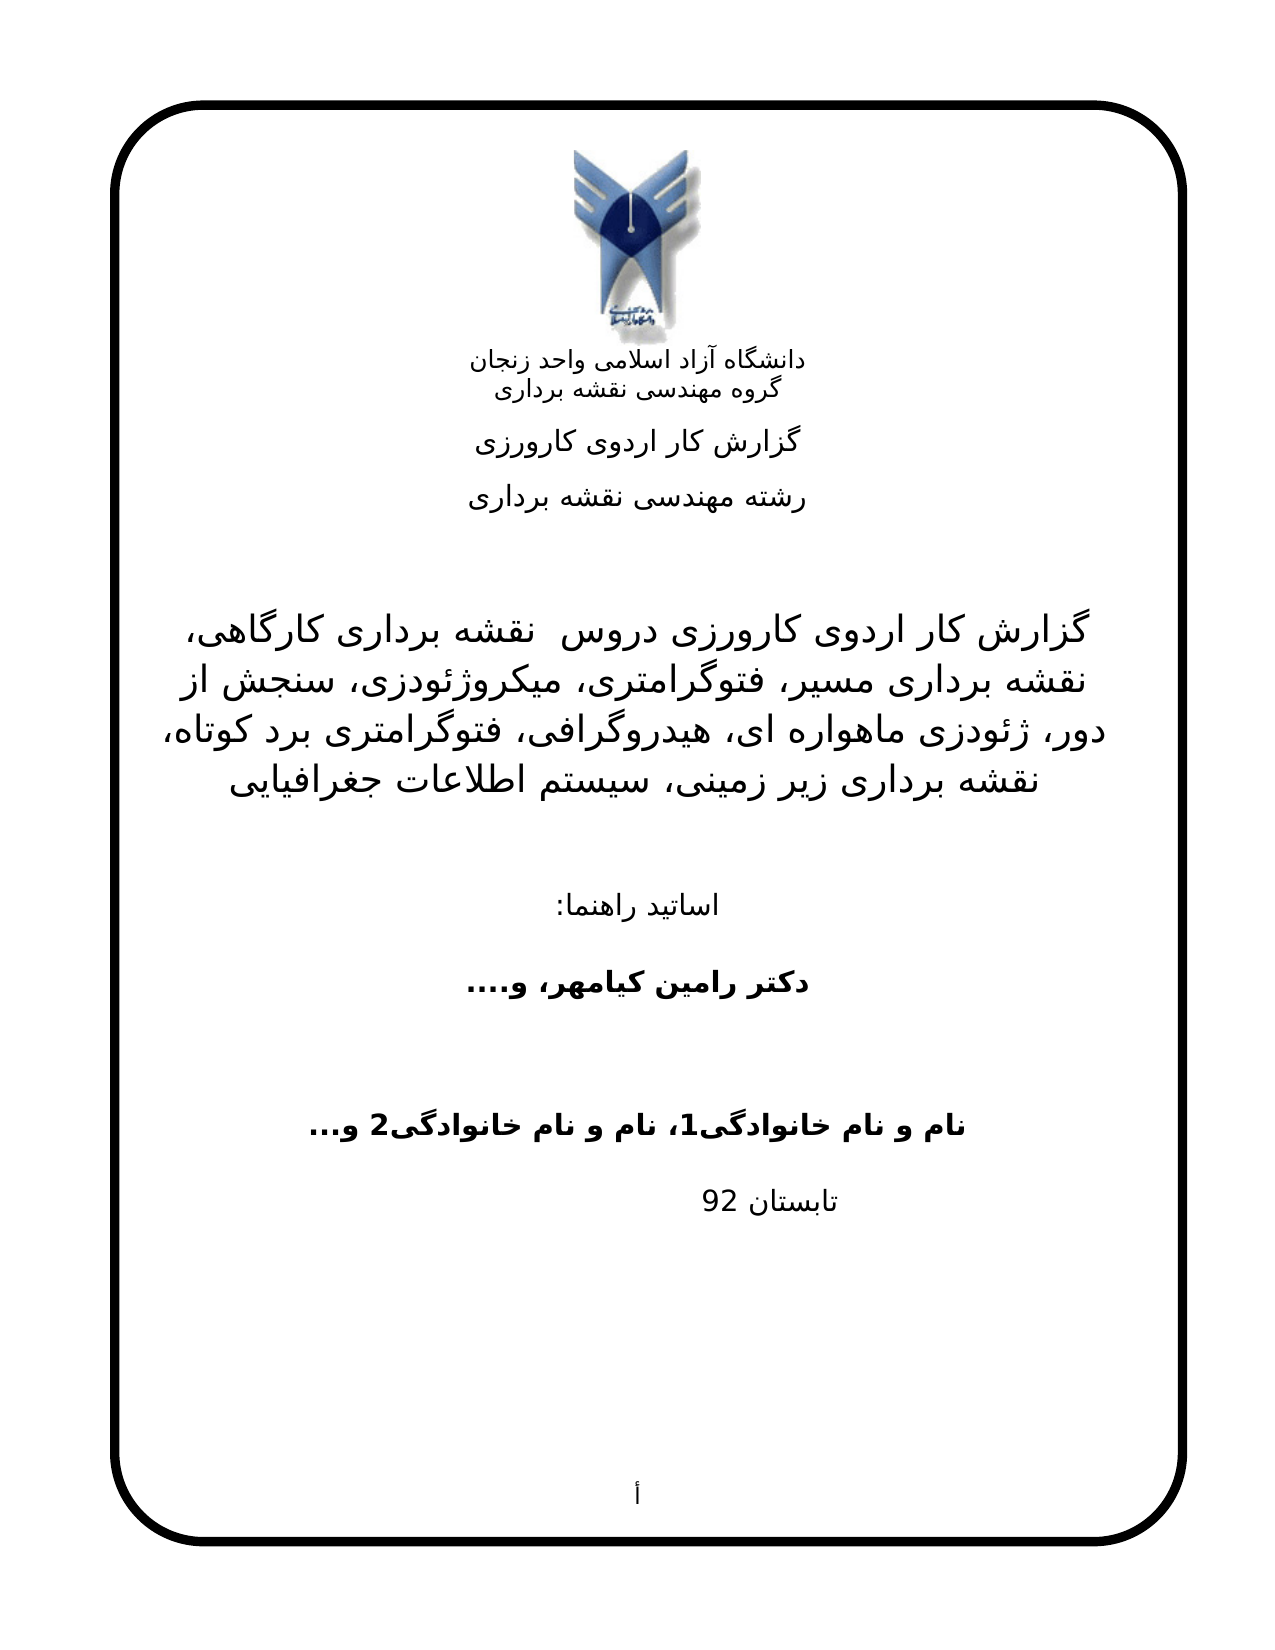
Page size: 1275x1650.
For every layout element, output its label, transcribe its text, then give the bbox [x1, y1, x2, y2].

text گروه مهندسی نقشه برداری [150, 374, 1125, 404]
text اساتید راهنما: [150, 888, 1125, 922]
text گزارش کار اردوی کارورزی دروس نقشه برداری کارگاهی، نقشه برداری مسیر، فتوگرامتری، میکروژئودزی، سنجش از دور، ژئودزی ماهواره ای، هیدروگرافی، فتوگرامتری برد کوتاه، نقشه برداری زیر زمینی، سیستم اطلاعات جغرافیایی [150, 607, 1125, 801]
text دانشگاه آزاد اسلامی واحد زنجان [150, 345, 1125, 374]
text گزارش کار اردوی کارورزی [150, 424, 1125, 458]
picture [573, 150, 701, 346]
text دکتر رامین کیامهر، و.... [150, 965, 1125, 999]
text رشته مهندسی نقشه برداری [150, 479, 1125, 513]
text نام و نام خانوادگی1، نام و نام خانوادگی2 و... [150, 1108, 1125, 1142]
text تابستان 92 [150, 1184, 1125, 1218]
